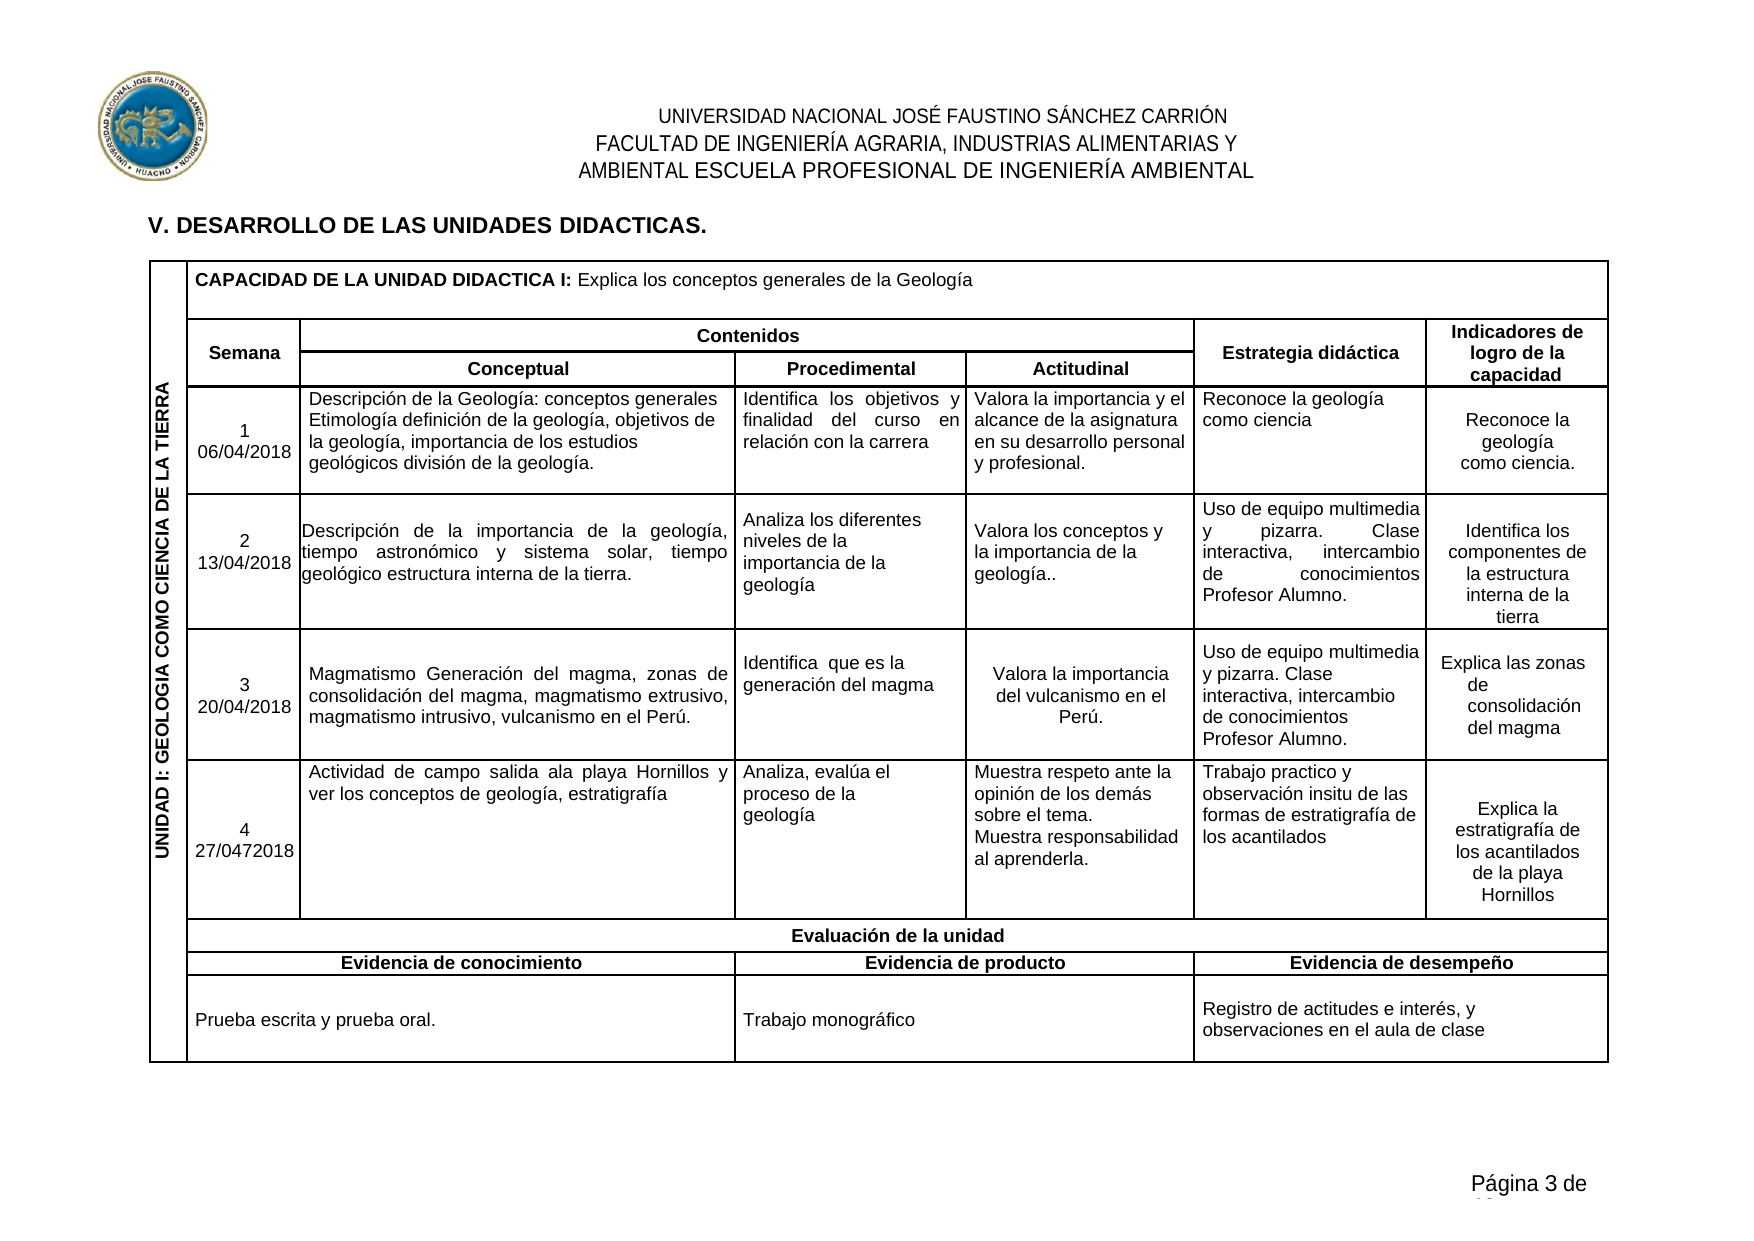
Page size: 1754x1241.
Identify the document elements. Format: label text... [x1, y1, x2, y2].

table_cell Registro de actitudes e interés, y observaciones en el aula de clase [1195, 976, 1607, 1061]
table_cell 2 13/04/2018 [188, 495, 299, 627]
table_cell Procedimental [736, 353, 965, 385]
table_cell Evaluación de la unidad [188, 920, 1607, 951]
table_cell 4 27/0472018 [188, 761, 299, 918]
table_cell Trabajo monográfico [736, 976, 1193, 1061]
picture [97, 71, 208, 181]
table_cell Evidencia de desempeño [1195, 953, 1607, 973]
table_cell Estrategia didáctica [1195, 320, 1425, 385]
table_header CAPACIDAD DE LA UNIDAD DIDACTICA I: Explica los conceptos generales de la Geología [188, 262, 1607, 318]
table_cell Contenidos [301, 320, 1193, 350]
table_cell Prueba escrita y prueba oral. [188, 976, 734, 1061]
table_cell Explica las zonas de consolidación del magma [1427, 630, 1607, 759]
table_cell Analiza los diferentes niveles de la importancia de la geología [736, 495, 965, 627]
table_cell Valora los conceptos y la importancia de la geología.. [967, 495, 1193, 627]
table_cell Actitudinal [967, 353, 1193, 385]
table_cell Conceptual [301, 353, 734, 385]
table_cell Semana [188, 320, 299, 385]
table_cell Identifica que es la generación del magma [736, 630, 965, 759]
table_cell Uso de equipo multimedia y pizarra. Clase interactiva, intercambio de conocimientos Profesor Alumno. [1195, 495, 1425, 627]
table_cell Evidencia de conocimiento [188, 953, 734, 973]
table_cell Reconoce la geología como ciencia. [1427, 388, 1607, 493]
table_cell Valora la importancia del vulcanismo en el Perú. [967, 630, 1193, 759]
table_cell Indicadores de logro de la capacidad [1427, 320, 1607, 385]
table_cell 3 20/04/2018 [188, 630, 299, 759]
table_cell Uso de equipo multimedia y pizarra. Clase interactiva, intercambio de conocimientos Profesor Alumno. [1195, 630, 1425, 759]
table_cell Reconoce la geología como ciencia [1195, 388, 1425, 493]
table_header UNIDAD I: GEOLOGIA COMO CIENCIA DE LA TIERRA [151, 262, 186, 1061]
table_cell Explica la estratigrafía de los acantilados de la playa Hornillos [1427, 761, 1607, 918]
table_cell Identifica los componentes de la estructura interna de la tierra [1427, 495, 1607, 627]
table_cell Evidencia de producto [736, 953, 1193, 973]
table_cell Magmatismo Generación del magma, zonas de consolidación del magma, magmatismo extrusivo, magmatismo intrusivo, vulcanismo en el Perú. [301, 630, 734, 759]
table_cell Identifica los objetivos y finalidad del curso en relación con la carrera [736, 388, 965, 493]
table_cell Trabajo practico y observación insitu de las formas de estratigrafía de los acantilados [1195, 761, 1425, 918]
table_cell 1 06/04/2018 [188, 388, 299, 493]
table_cell Muestra respeto ante la opinión de los demás sobre el tema. Muestra responsabilidad al aprenderla. [967, 761, 1193, 918]
table_cell Valora la importancia y el alcance de la asignatura en su desarrollo personal y profesional. [967, 388, 1193, 493]
list DESARROLLO DE LAS UNIDADES DIDACTICAS. [148, 212, 1660, 238]
table_cell Descripción de la Geología: conceptos generales Etimología definición de la geología, objetivos de la geología, importancia de los estudios geológicos división de la geología. [301, 388, 734, 493]
table_cell Descripción de la importancia de la geología, tiempo astronómico y sistema solar, tiempo geológico estructura interna de la tierra. [301, 495, 734, 627]
table_cell Actividad de campo salida ala playa Hornillos y ver los conceptos de geología, estratigrafía [301, 761, 734, 918]
table_cell Analiza, evalúa el proceso de la geología [736, 761, 965, 918]
